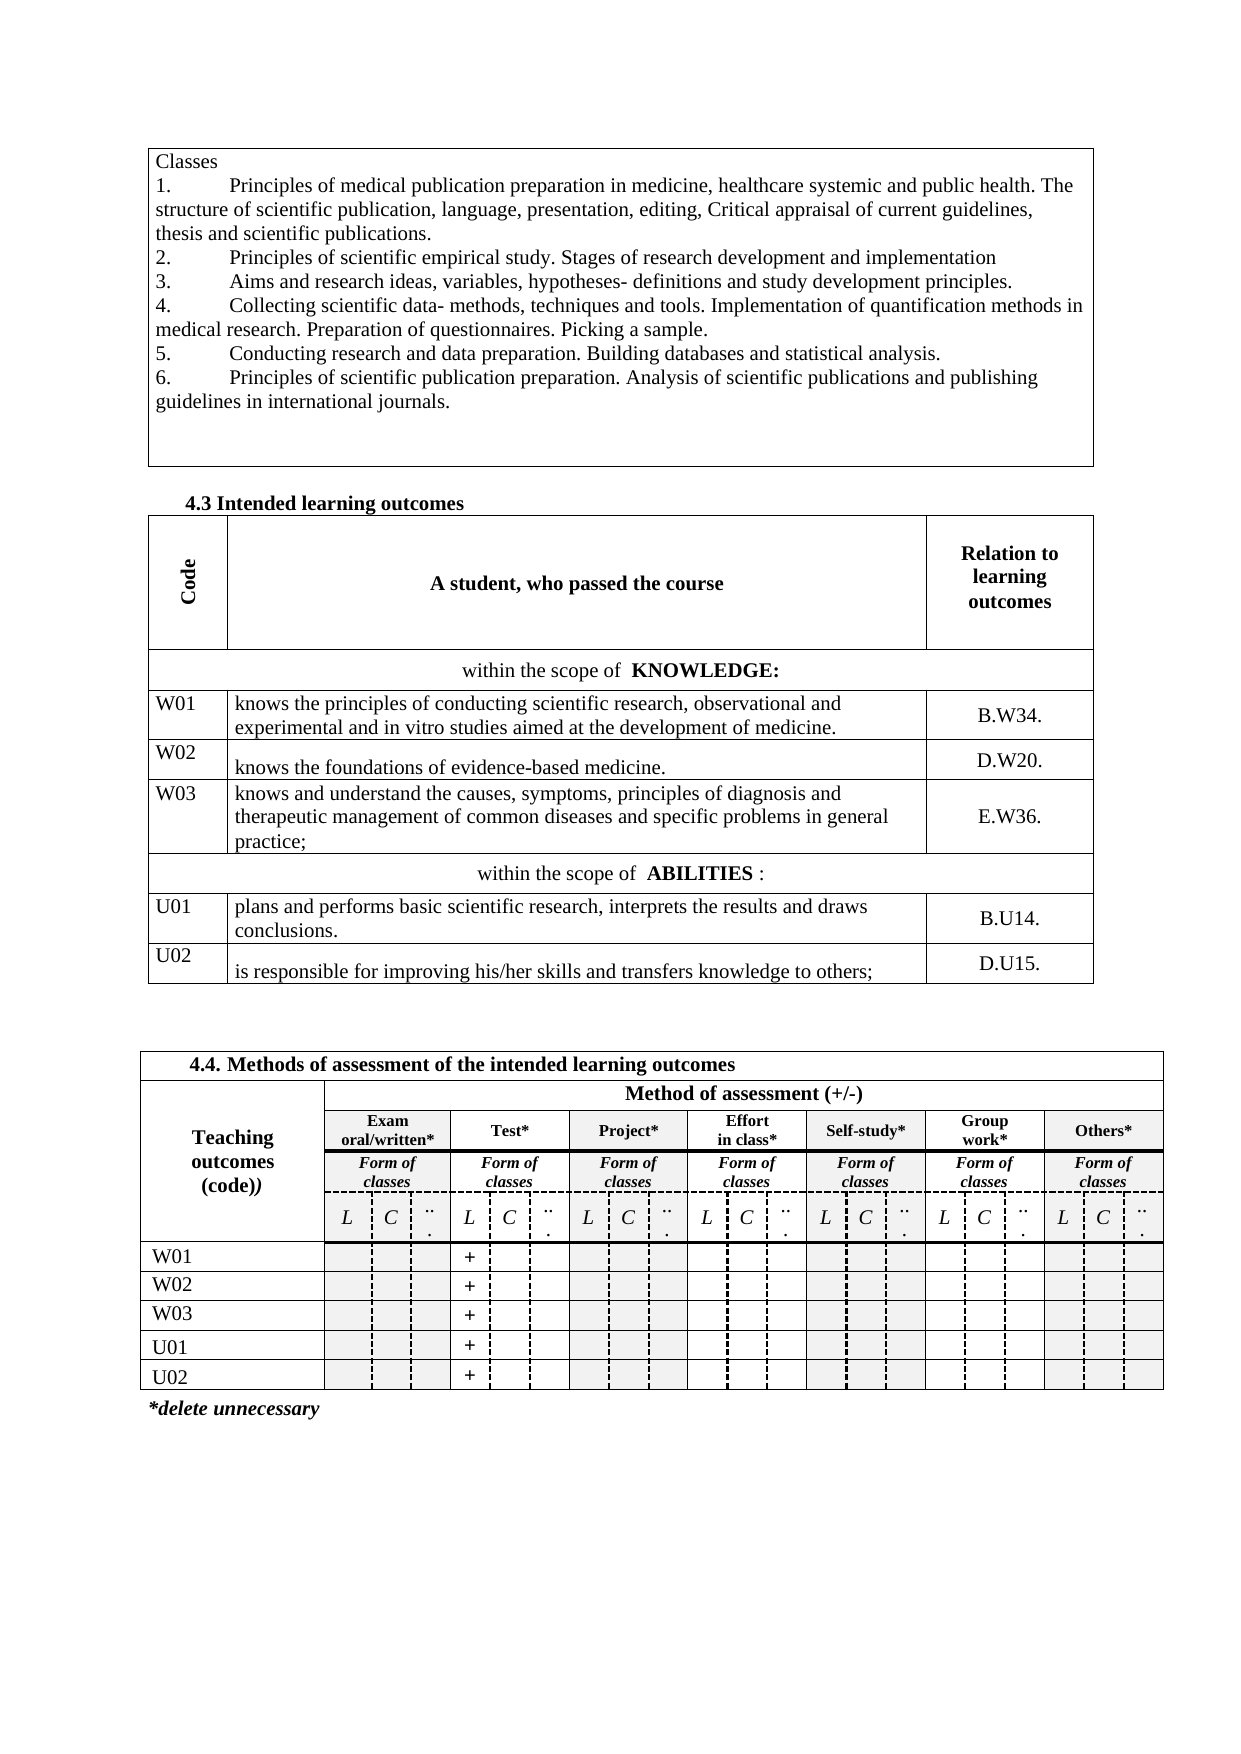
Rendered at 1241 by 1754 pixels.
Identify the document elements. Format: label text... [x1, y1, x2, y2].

table_cell [325, 1272, 372, 1300]
table_cell Form of classes [1045, 1153, 1163, 1191]
table_cell [372, 1301, 411, 1330]
table_cell [1124, 1301, 1163, 1330]
table_cell E.W36. [927, 780, 1093, 853]
table_cell [965, 1244, 1004, 1271]
table_cell [1124, 1360, 1163, 1389]
table_cell [649, 1272, 687, 1300]
table_cell C [490, 1191, 530, 1241]
table_cell [609, 1331, 648, 1359]
table_cell [767, 1331, 806, 1359]
table_cell [807, 1272, 846, 1300]
table_cell [570, 1360, 609, 1389]
table_cell [965, 1360, 1004, 1389]
table_cell [846, 1272, 886, 1300]
text *delete unnecessary [148, 1396, 1090, 1420]
table_cell U01 [141, 1331, 324, 1359]
table_cell [807, 1244, 846, 1271]
table_cell [1124, 1272, 1163, 1300]
table_cell Form of classes [451, 1153, 569, 1191]
table_cell [886, 1244, 925, 1271]
table_cell ... [530, 1191, 569, 1241]
table_cell L [451, 1191, 490, 1241]
table_cell within the scope of KNOWLEDGE: [149, 650, 1093, 689]
table_cell [490, 1301, 530, 1330]
table_cell [490, 1244, 530, 1271]
table_cell Project* [570, 1111, 687, 1149]
table_cell knows the foundations of evidence-based medicine. [228, 740, 926, 779]
table_cell [688, 1244, 727, 1271]
table_cell [886, 1331, 925, 1359]
table_cell [411, 1272, 450, 1300]
table_cell + [451, 1360, 490, 1389]
table_cell L [688, 1191, 727, 1241]
table_cell [886, 1360, 925, 1389]
table_cell Group work* [926, 1111, 1044, 1149]
table_cell C [728, 1191, 767, 1241]
table_cell [886, 1272, 925, 1300]
table_cell Form of classes [688, 1153, 806, 1191]
table_cell [372, 1244, 411, 1271]
table_cell D.U15. [927, 944, 1093, 983]
table_cell L [926, 1191, 965, 1241]
table_cell [807, 1331, 846, 1359]
table_cell [1124, 1244, 1163, 1271]
table_cell [688, 1331, 727, 1359]
table_cell [325, 1301, 372, 1330]
table_cell W03 [149, 780, 227, 853]
table_cell [530, 1244, 569, 1271]
table_cell C [372, 1191, 411, 1241]
table_cell [688, 1301, 727, 1330]
table_cell plans and performs basic scientific research, interprets the results and draws conclusions. [228, 894, 926, 942]
table_cell B.U14. [927, 894, 1093, 942]
table_cell knows the principles of conducting scientific research, observational and experimental and in vitro studies aimed at the development of medicine. [228, 691, 926, 739]
table_header Relation to learning outcomes [927, 516, 1093, 649]
table_cell [728, 1301, 767, 1330]
table_cell [530, 1272, 569, 1300]
table_cell [530, 1331, 569, 1359]
table_cell Effort in class* [688, 1111, 806, 1149]
table_cell D.W20. [927, 740, 1093, 779]
table_cell [767, 1244, 806, 1271]
table_cell [1005, 1331, 1044, 1359]
table_cell Form of classes [570, 1153, 687, 1191]
table_cell [926, 1301, 965, 1330]
table_cell C [1084, 1191, 1123, 1241]
table_cell L [807, 1191, 846, 1241]
table_cell [325, 1244, 372, 1271]
table_cell ... [649, 1191, 687, 1241]
table_cell ... [1124, 1191, 1163, 1241]
table_cell [728, 1272, 767, 1300]
table_cell Form of classes [807, 1153, 925, 1191]
table_cell [1005, 1301, 1044, 1330]
table_cell [767, 1301, 806, 1330]
table_header Code [149, 516, 227, 649]
table_cell [490, 1331, 530, 1359]
table_cell [411, 1244, 450, 1271]
table_cell [965, 1272, 1004, 1300]
table_cell [1005, 1244, 1044, 1271]
table_cell [411, 1301, 450, 1330]
table_cell [490, 1360, 530, 1389]
table_cell [728, 1331, 767, 1359]
table_cell [609, 1272, 648, 1300]
table_cell [411, 1331, 450, 1359]
table_cell U02 [149, 944, 227, 983]
table_cell [1084, 1272, 1123, 1300]
table_cell [965, 1301, 1004, 1330]
table_cell ... [767, 1191, 806, 1241]
table_cell [1005, 1272, 1044, 1300]
table_cell Form of classes [926, 1153, 1044, 1191]
table_cell [649, 1244, 687, 1271]
table_cell [530, 1360, 569, 1389]
table_cell W03 [141, 1301, 324, 1330]
table_cell C [609, 1191, 648, 1241]
table_cell [1084, 1244, 1123, 1271]
table_cell [688, 1272, 727, 1300]
table_cell [609, 1301, 648, 1330]
table_cell [649, 1301, 687, 1330]
table_cell knows and understand the causes, symptoms, principles of diagnosis and therapeutic management of common diseases and specific problems in general practice; [228, 780, 926, 853]
table_cell [965, 1331, 1004, 1359]
table_cell [1084, 1301, 1123, 1330]
table_cell ... [1005, 1191, 1044, 1241]
table_cell + [451, 1301, 490, 1330]
table_cell [926, 1244, 965, 1271]
table_cell [570, 1272, 609, 1300]
table_cell Teaching outcomes (code)) [141, 1081, 324, 1241]
table_cell [325, 1331, 372, 1359]
table_cell Test* [451, 1111, 569, 1149]
table_cell is responsible for improving his/her skills and transfers knowledge to others; [228, 944, 926, 983]
table_cell [728, 1360, 767, 1389]
table_cell [1045, 1331, 1084, 1359]
table_cell W01 [141, 1242, 324, 1271]
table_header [149, 149, 1093, 466]
table_cell W02 [149, 740, 227, 779]
table_cell [1045, 1301, 1084, 1330]
table_cell [372, 1331, 411, 1359]
table_cell [609, 1244, 648, 1271]
table_cell + [451, 1331, 490, 1359]
table_cell [1005, 1360, 1044, 1389]
table_cell [846, 1244, 886, 1271]
table_cell [807, 1360, 846, 1389]
table_header Methods of assessment of the intended learning outcomes [141, 1052, 1163, 1080]
table_cell [1045, 1244, 1084, 1271]
table_cell [490, 1272, 530, 1300]
table_cell L [1045, 1191, 1084, 1241]
table_cell [688, 1360, 727, 1389]
table_cell [846, 1360, 886, 1389]
table_cell ... [411, 1191, 450, 1241]
table_cell [649, 1331, 687, 1359]
table_cell [1045, 1360, 1084, 1389]
table_cell L [325, 1191, 372, 1241]
table_cell [767, 1360, 806, 1389]
table_cell L [570, 1191, 609, 1241]
table_cell C [965, 1191, 1004, 1241]
table_cell [846, 1301, 886, 1330]
text 4.3 Intended learning outcomes [185, 491, 1093, 515]
table_cell [530, 1301, 569, 1330]
table_cell [886, 1301, 925, 1330]
table_cell [1084, 1360, 1123, 1389]
table_cell C [846, 1191, 886, 1241]
table_cell Form of classes [325, 1153, 450, 1191]
table_cell Others* [1045, 1111, 1163, 1149]
table_cell U02 [141, 1360, 324, 1389]
table_cell [570, 1244, 609, 1271]
table_cell Method of assessment (+/-) [325, 1081, 1163, 1110]
table_cell [570, 1331, 609, 1359]
table_cell [649, 1360, 687, 1389]
table_cell W01 [149, 691, 227, 739]
table_cell [570, 1301, 609, 1330]
table_cell [372, 1272, 411, 1300]
table_cell U01 [149, 894, 227, 942]
table_cell [807, 1301, 846, 1330]
table_cell [325, 1360, 372, 1389]
table_cell B.W34. [927, 691, 1093, 739]
table_cell [926, 1272, 965, 1300]
table_cell [728, 1244, 767, 1271]
table_cell Exam oral/written* [325, 1111, 450, 1149]
table_cell [1045, 1272, 1084, 1300]
table_cell within the scope of ABILITIES : [149, 854, 1093, 893]
table_cell ... [886, 1191, 925, 1241]
table_cell [411, 1360, 450, 1389]
table_header A student, who passed the course [228, 516, 926, 649]
table_cell + [451, 1272, 490, 1300]
table_cell [1124, 1331, 1163, 1359]
table_cell + [451, 1244, 490, 1271]
table_cell W02 [141, 1272, 324, 1300]
table_cell [609, 1360, 648, 1389]
table_cell [767, 1272, 806, 1300]
table_cell [1084, 1331, 1123, 1359]
table_cell [926, 1331, 965, 1359]
table_cell [372, 1360, 411, 1389]
table_cell Self-study* [807, 1111, 925, 1149]
table_cell [846, 1331, 886, 1359]
table_cell [926, 1360, 965, 1389]
